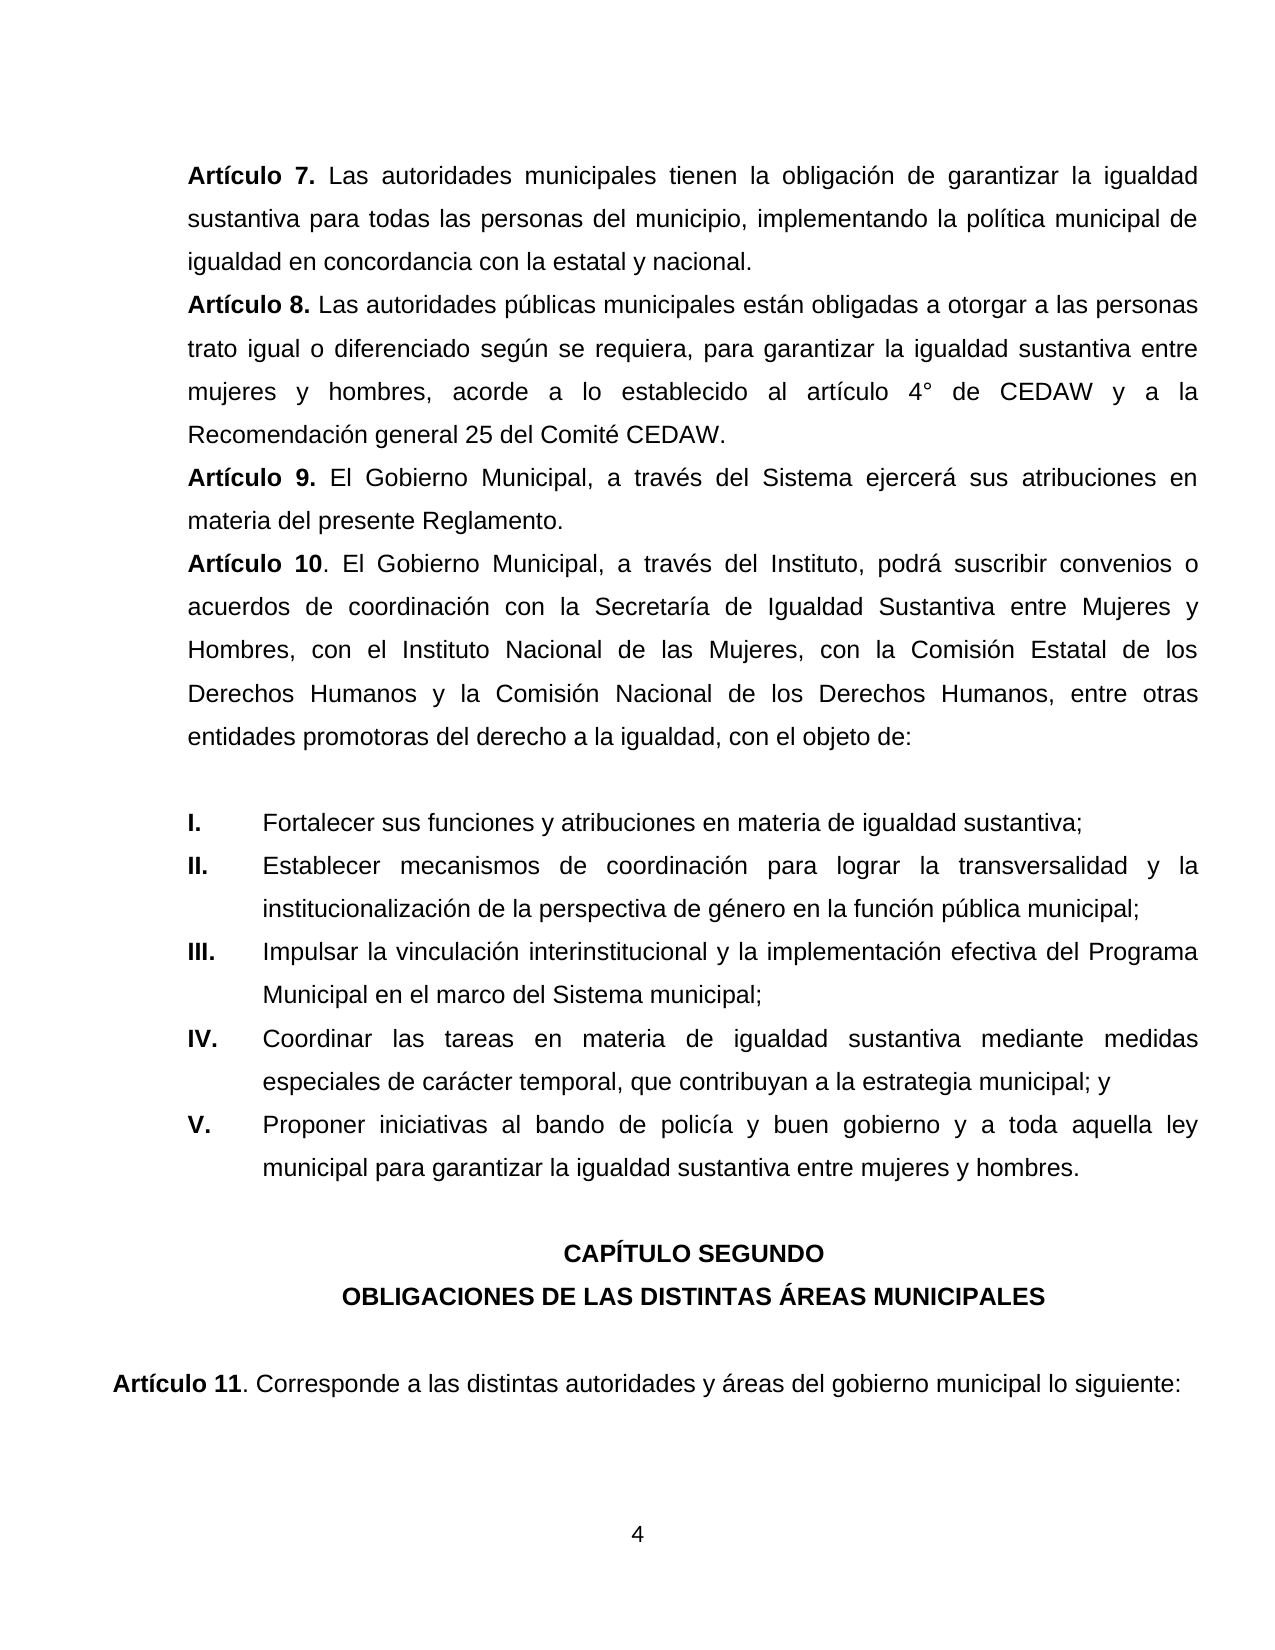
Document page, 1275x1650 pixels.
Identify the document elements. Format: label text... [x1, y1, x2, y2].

list Coordinar las tareas en materia de igualdad sustantiva mediante medidas especiales de carácter temporal, que contribuyan a la estrategia municipal; y [187, 1023, 1200, 1095]
list Proponer iniciativas al bando de policía y buen gobierno y a toda aquella ley municipal para garantizar la igualdad sustantiva entre mujeres y hombres. [187, 1110, 1200, 1182]
text Artículo 11. Corresponde a las distintas autoridades y áreas del gobierno municipal lo siguiente: [112, 1368, 1200, 1397]
text Artículo 7. Las autoridades municipales tienen la obligación de garantizar la igualdad sustantiva para todas las personas del municipio, implementando la política municipal de igualdad en concordancia con la estatal y nacional. [187, 161, 1200, 276]
text Artículo 9. El Gobierno Municipal, a través del Sistema ejercerá sus atribuciones en materia del presente Reglamento. [187, 463, 1200, 535]
text OBLIGACIONES DE LAS DISTINTAS ÁREAS MUNICIPALES [114, 1282, 1200, 1311]
list Impulsar la vinculación interinstitucional y la implementación efectiva del Programa Municipal en el marco del Sistema municipal; [187, 937, 1200, 1009]
text Artículo 8. Las autoridades públicas municipales están obligadas a otorgar a las personas trato igual o diferenciado según se requiera, para garantizar la igualdad sustantiva entre mujeres y hombres, acorde a lo establecido al artículo 4° de CEDAW y a la Recomendación general 25 del Comité CEDAW. [187, 290, 1200, 448]
list Establecer mecanismos de coordinación para lograr la transversalidad y la institucionalización de la perspectiva de género en la función pública municipal; [187, 851, 1200, 923]
text Artículo 10. El Gobierno Municipal, a través del Instituto, podrá suscribir convenios o acuerdos de coordinación con la Secretaría de Igualdad Sustantiva entre Mujeres y Hombres, con el Instituto Nacional de las Mujeres, con la Comisión Estatal de los Derechos Humanos y la Comisión Nacional de los Derechos Humanos, entre otras entidades promotoras del derecho a la igualdad, con el objeto de: [187, 549, 1200, 750]
list Fortalecer sus funciones y atribuciones en materia de igualdad sustantiva; [187, 808, 1200, 837]
text CAPÍTULO SEGUNDO [114, 1239, 1200, 1268]
